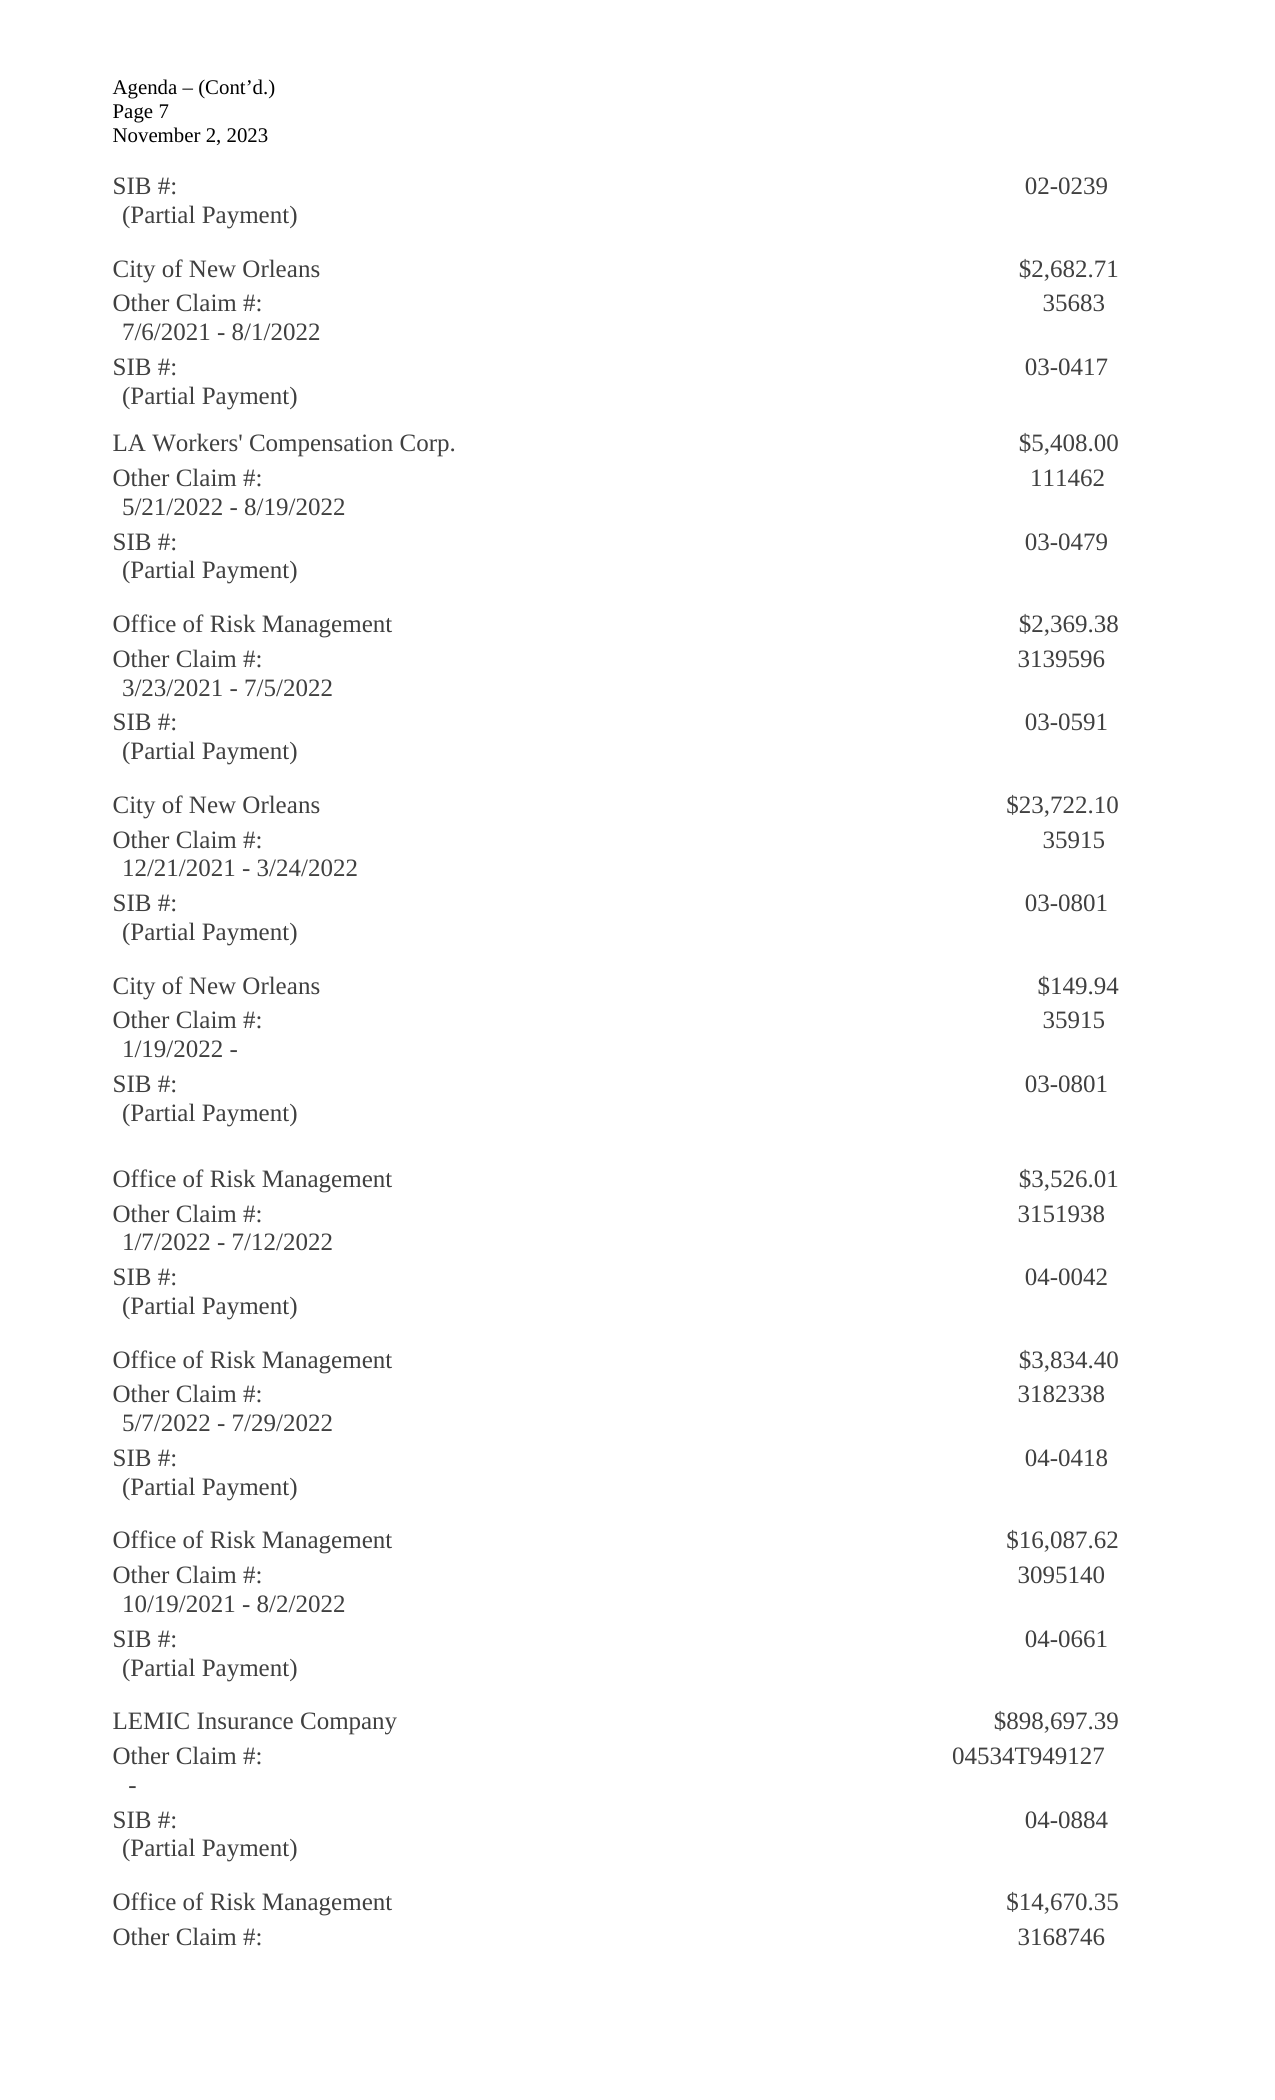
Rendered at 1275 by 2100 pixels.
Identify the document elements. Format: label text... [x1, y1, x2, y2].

text City of New Orleans $23,722.10 [112, 790, 1162, 819]
text LA Workers' Compensation Corp. $5,408.00 [112, 428, 1162, 457]
text Office of Risk Management $3,834.40 [112, 1345, 1162, 1373]
text Office of Risk Management $3,526.01 [112, 1164, 1162, 1193]
text Other Claim #: 35915 12/21/2021 - 3/24/2022 [112, 825, 1162, 882]
text Other Claim #: 3182338 5/7/2022 - 7/29/2022 [112, 1379, 1162, 1437]
text SIB #: 03-0801 (Partial Payment) [112, 1069, 1162, 1127]
text SIB #: 04-0418 (Partial Payment) [112, 1443, 1162, 1501]
text Other Claim #: 3095140 10/19/2021 - 8/2/2022 [112, 1560, 1162, 1618]
text Other Claim #: 35915 1/19/2022 - [112, 1006, 1162, 1063]
text SIB #: 03-0479 (Partial Payment) [112, 527, 1162, 584]
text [112, 1922, 1162, 1951]
text City of New Orleans $149.94 [112, 971, 1162, 999]
text Other Claim #: 111462 5/21/2022 - 8/19/2022 [112, 463, 1162, 521]
text Other Claim #: 3139596 3/23/2021 - 7/5/2022 [112, 644, 1162, 701]
text Other Claim #: 3151938 1/7/2022 - 7/12/2022 [112, 1199, 1162, 1256]
text Other Claim #: 35683 7/6/2021 - 8/1/2022 [112, 288, 1162, 346]
text City of New Orleans $2,682.71 [112, 254, 1162, 282]
text Office of Risk Management $16,087.62 [112, 1526, 1162, 1554]
text SIB #: 03-0591 (Partial Payment) [112, 707, 1162, 765]
text Office of Risk Management $14,670.35 [112, 1887, 1162, 1916]
text Other Claim #: 04534T949127 - [112, 1741, 1162, 1799]
text SIB #: 04-0042 (Partial Payment) [112, 1262, 1162, 1320]
text SIB #: 04-0884 (Partial Payment) [112, 1805, 1162, 1862]
text Office of Risk Management $2,369.38 [112, 609, 1162, 638]
text SIB #: 03-0417 (Partial Payment) [112, 352, 1162, 409]
text SIB #: 02-0239 (Partial Payment) [112, 171, 1162, 229]
text SIB #: 04-0661 (Partial Payment) [112, 1624, 1162, 1681]
text SIB #: 03-0801 (Partial Payment) [112, 888, 1162, 946]
text LEMIC Insurance Company $898,697.39 [112, 1706, 1162, 1735]
